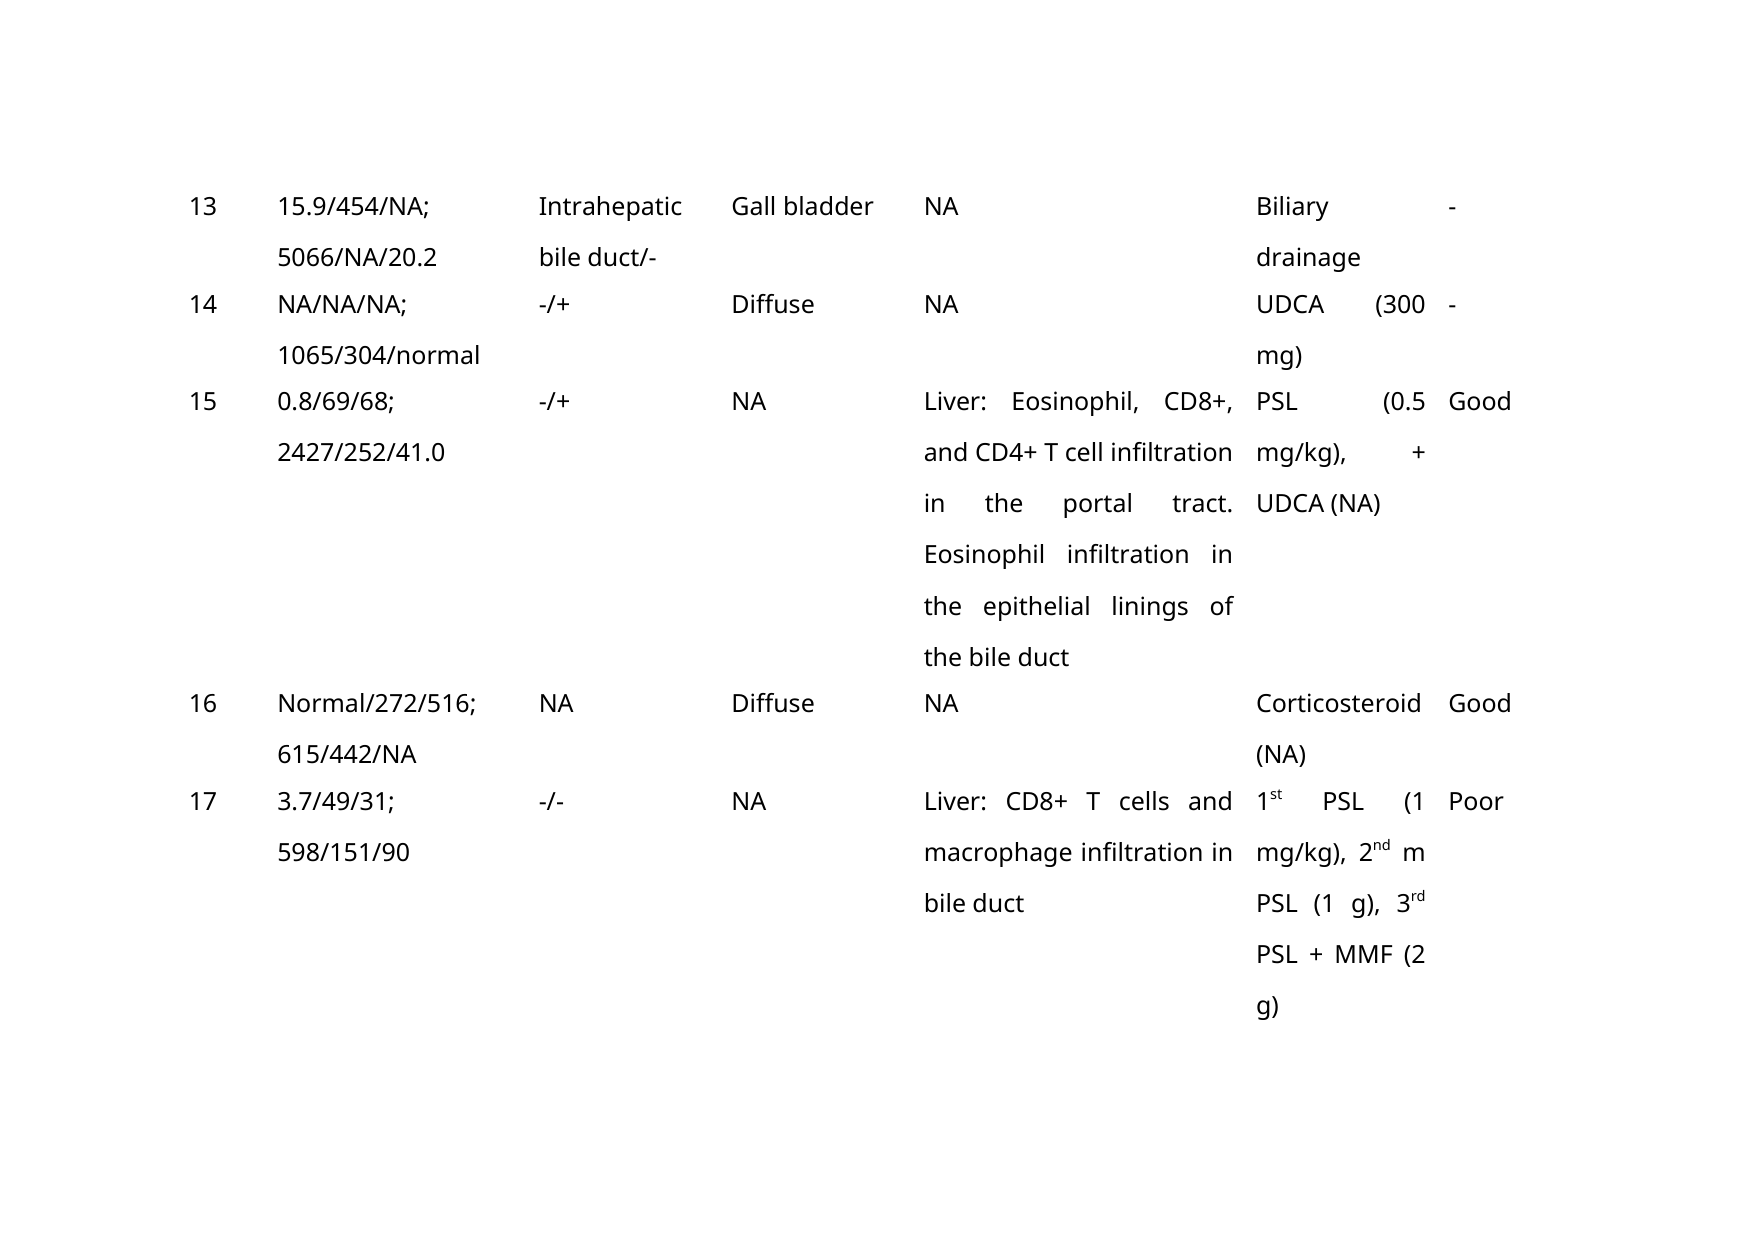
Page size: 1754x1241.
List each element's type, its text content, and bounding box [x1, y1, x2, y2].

table_cell 14 [177, 286, 266, 384]
table_cell Good [1437, 686, 1577, 783]
table_cell 3.7/49/31; 598/151/90 [266, 784, 527, 1034]
table_cell NA [720, 784, 912, 1034]
table_cell NA [912, 686, 1244, 783]
table_cell Liver: CD8+ T cells and macrophage infiltration in bile duct [912, 784, 1244, 1034]
table_cell 15.9/454/NA; 5066/NA/20.2 [266, 189, 527, 286]
table_cell Poor [1437, 784, 1577, 1034]
table_cell 16 [177, 686, 266, 783]
table_cell -/+ [527, 384, 720, 686]
table_cell Good [1437, 384, 1577, 686]
table_cell Intrahepatic bile duct/- [527, 189, 720, 286]
table_cell 0.8/69/68; 2427/252/41.0 [266, 384, 527, 686]
table_cell Gall bladder [720, 189, 912, 286]
table_cell Biliary drainage [1245, 189, 1437, 286]
table_cell - [1437, 286, 1577, 384]
table_cell Diffuse [720, 686, 912, 783]
table_cell NA [527, 686, 720, 783]
table_cell Normal/272/516; 615/442/NA [266, 686, 527, 783]
table_cell NA [912, 286, 1244, 384]
table_cell Diffuse [720, 286, 912, 384]
table_cell 15 [177, 384, 266, 686]
table_cell NA [720, 384, 912, 686]
table_cell 1st PSL (1 mg/kg), 2nd m PSL (1 g), 3rd PSL + MMF (2 g) [1245, 784, 1437, 1034]
table_cell NA [912, 189, 1244, 286]
table_cell Corticosteroid (NA) [1245, 686, 1437, 783]
table_cell UDCA (300 mg) [1245, 286, 1437, 384]
table_cell NA/NA/NA; 1065/304/normal [266, 286, 527, 384]
table_cell Liver: Eosinophil, CD8+, and CD4+ T cell infiltration in the portal tract. Eosinophil infiltration in the epithelial linings of the bile duct [912, 384, 1244, 686]
table_cell 17 [177, 784, 266, 1034]
table_cell PSL (0.5 mg/kg), + UDCA (NA) [1245, 384, 1437, 686]
table_cell - [1437, 189, 1577, 286]
table_cell -/+ [527, 286, 720, 384]
table_cell 13 [177, 189, 266, 286]
table_cell -/- [527, 784, 720, 1034]
